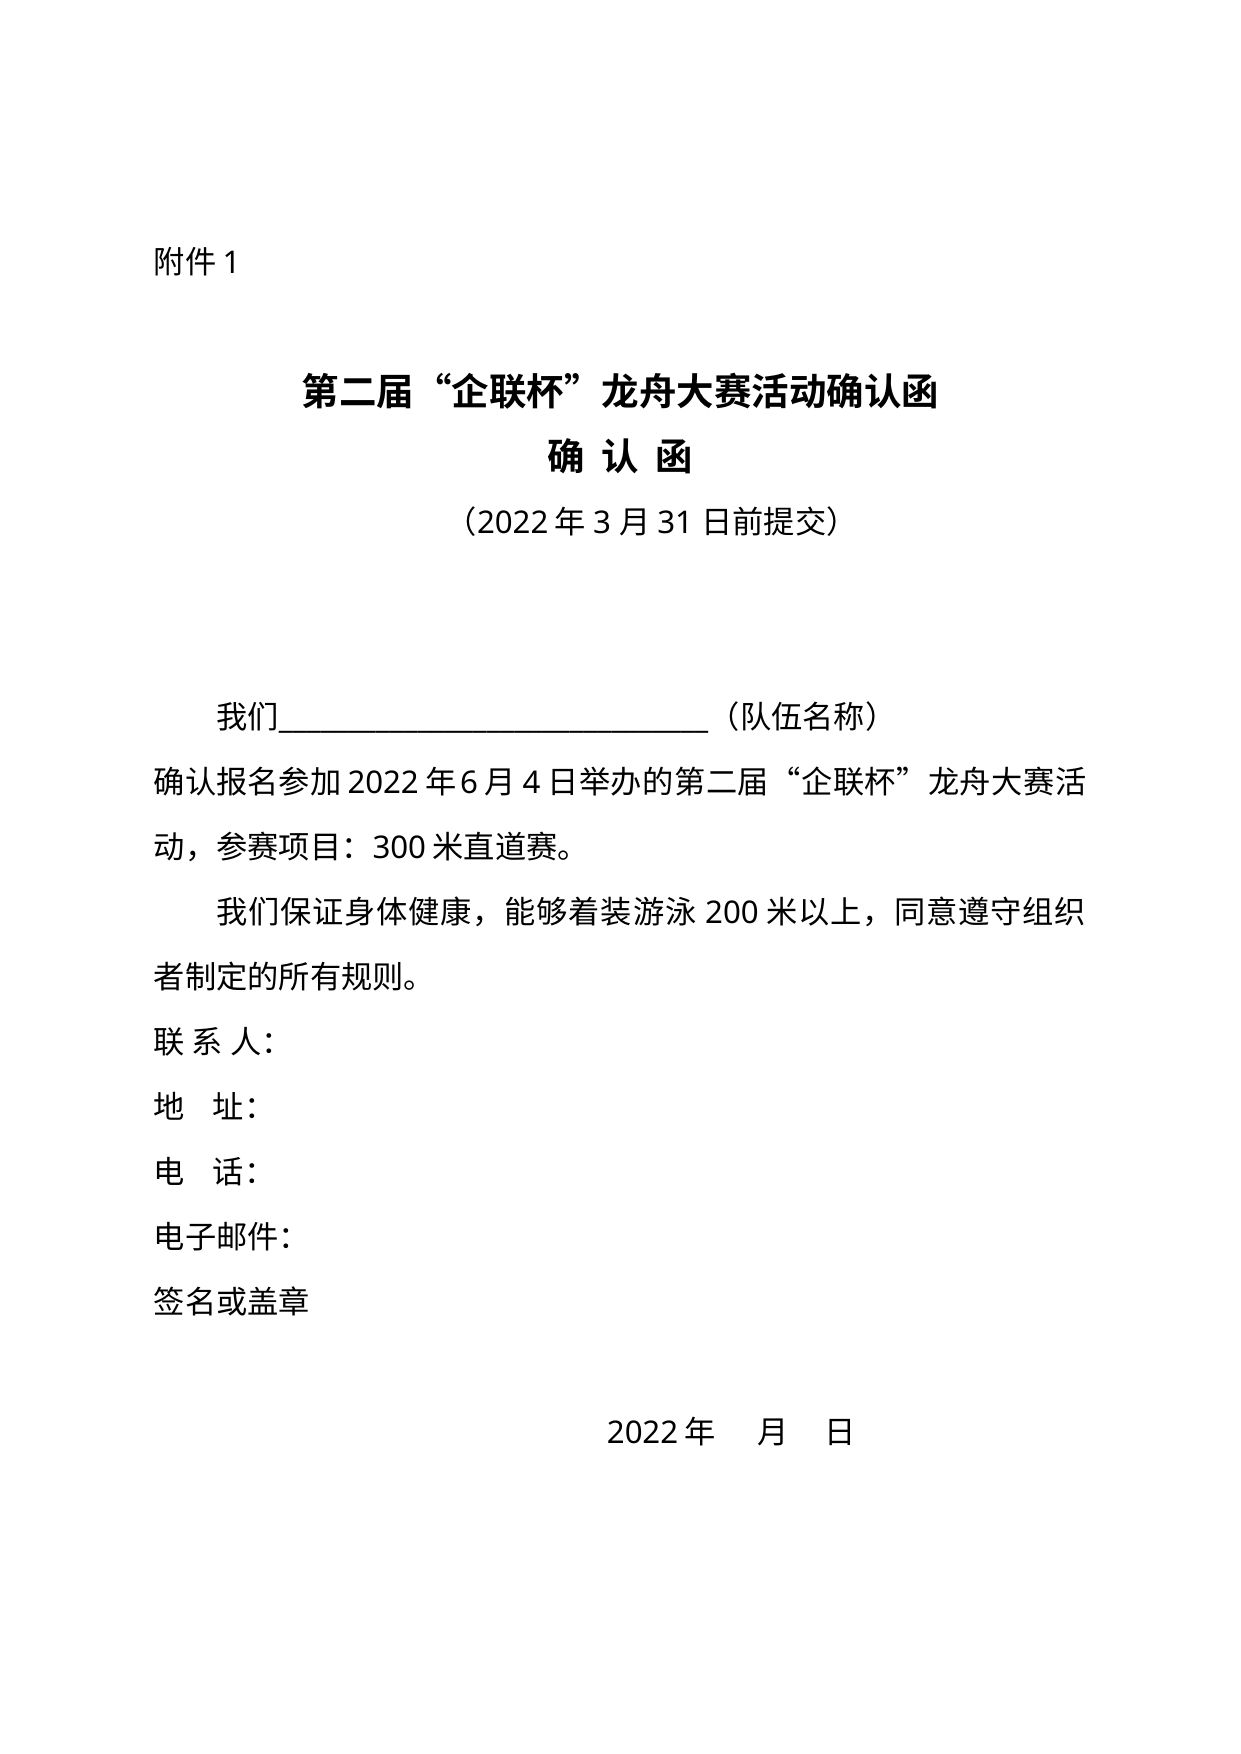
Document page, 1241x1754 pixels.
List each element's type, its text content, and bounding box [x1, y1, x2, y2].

text 第二届“企联杯”龙舟大赛活动确认函 [153, 357, 1087, 422]
text 我们保证身体健康，能够着装游泳200米以上，同意遵守组织者制定的所有规则。 [153, 877, 1087, 1007]
text 电子邮件： [153, 1202, 1087, 1267]
text 联 系 人： [153, 1007, 1087, 1072]
text （2022年 3 月 31 日前提交） [153, 487, 1087, 552]
text 附件1 [153, 227, 1087, 292]
text 我们_______________________________（队伍名称） [153, 682, 1087, 747]
text 确认报名参加2022年 6月4日举办的第二届“企联杯”龙舟大赛活动，参赛项目：300米直道赛。 [153, 747, 1087, 877]
text 地 址： [153, 1072, 1087, 1137]
text 确 认 函 [153, 422, 1087, 487]
text 2022年 月 日 [153, 1397, 1087, 1462]
text 签名或盖章 [153, 1267, 1087, 1332]
text 电 话： [153, 1137, 1087, 1202]
